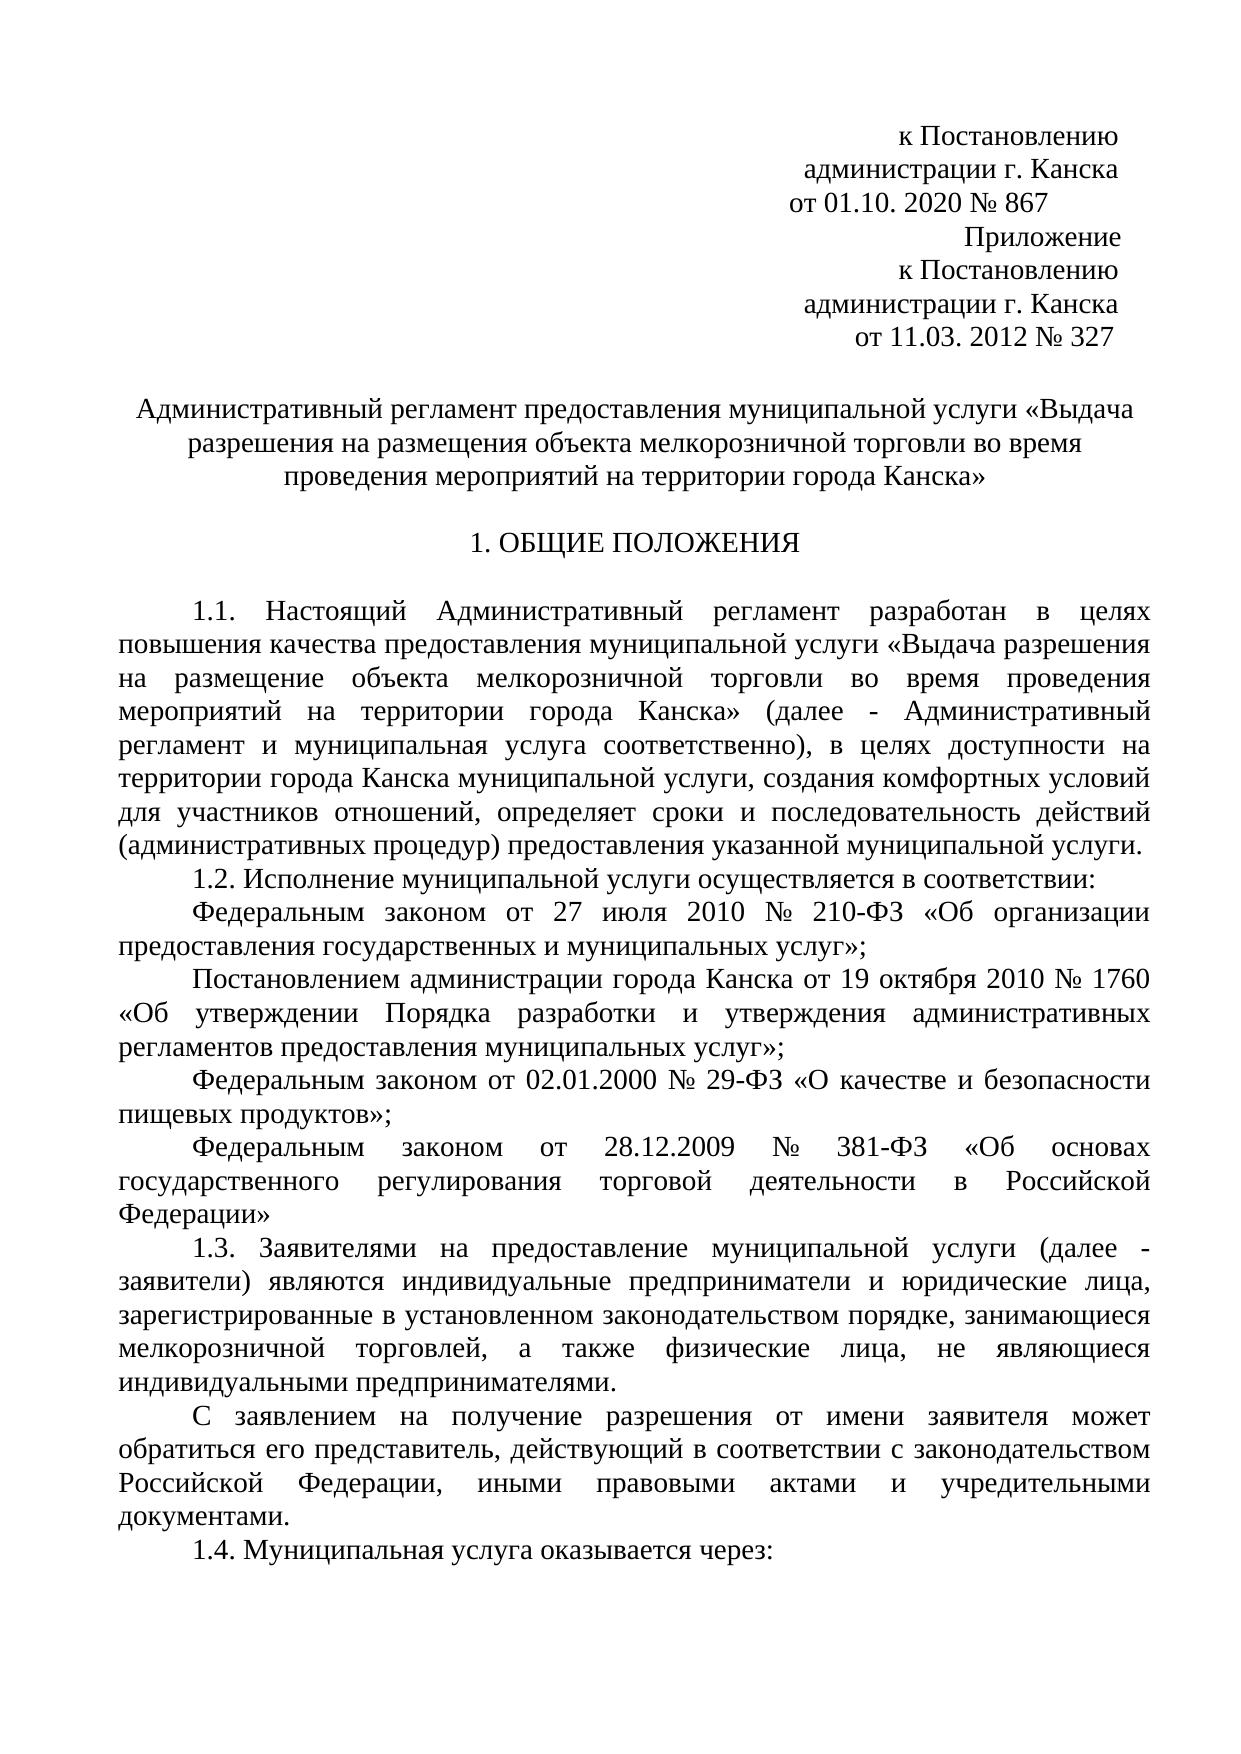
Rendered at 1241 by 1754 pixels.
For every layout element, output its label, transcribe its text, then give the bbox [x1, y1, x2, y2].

text 1.3. Заявителями на предоставление муниципальной услуги (далее - заявители) являются индивидуальные предприниматели и юридические лица, зарегистрированные в установленном законодательством порядке, занимающиеся мелкорозничной торговлей, а также физические лица, не являющиеся индивидуальными предпринимателями. [118, 1230, 1152, 1398]
text С заявлением на получение разрешения от имени заявителя может обратиться его представитель, действующий в соответствии с законодательством Российской Федерации, иными правовыми актами и учредительными документами. [118, 1398, 1152, 1532]
text 1.4. Муниципальная услуга оказывается через: [118, 1532, 1152, 1565]
text Федеральным законом от 27 июля 2010 № 210-ФЗ «Об организации предоставления государственных и муниципальных услуг»; [118, 894, 1152, 962]
text Постановлением администрации города Канска от 19 октября 2010 № 1760 «Об утверждении Порядка разработки и утверждения административных регламентов предоставления муниципальных услуг»; [118, 962, 1152, 1062]
text администрации г. Канска [118, 286, 1152, 319]
text Федеральным законом от 02.01.2000 № 29-ФЗ «О качестве и безопасности пищевых продуктов»; [118, 1062, 1152, 1129]
text Приложение [118, 219, 1152, 252]
text Административный регламент предоставления муниципальной услуги «Выдача разрешения на размещения объекта мелкорозничной торговли во время проведения мероприятий на территории города Канска» [118, 391, 1152, 492]
text 1.1. Настоящий Административный регламент разработан в целях повышения качества предоставления муниципальной услуги «Выдача разрешения на размещение объекта мелкорозничной торговли во время проведения мероприятий на территории города Канска» (далее - Административный регламент и муниципальная услуга соответственно), в целях доступности на территории города Канска муниципальной услуги, создания комфортных условий для участников отношений, определяет сроки и последовательность действий (административных процедур) предоставления указанной муниципальной услуги. [118, 593, 1152, 861]
text 1.2. Исполнение муниципальной услуги осуществляется в соответствии: [118, 861, 1152, 894]
text к Постановлению [118, 118, 1152, 152]
text к Постановлению [118, 252, 1152, 286]
text от 11.03. 2012 № 327 [118, 319, 1152, 353]
text 1. ОБЩИЕ ПОЛОЖЕНИЯ [118, 526, 1152, 559]
text от 01.10. 2020 № 867 [118, 185, 1152, 219]
text Федеральным законом от 28.12.2009 № 381-ФЗ «Об основах государственного регулирования торговой деятельности в Российской Федерации» [118, 1129, 1152, 1230]
text администрации г. Канска [118, 152, 1152, 185]
